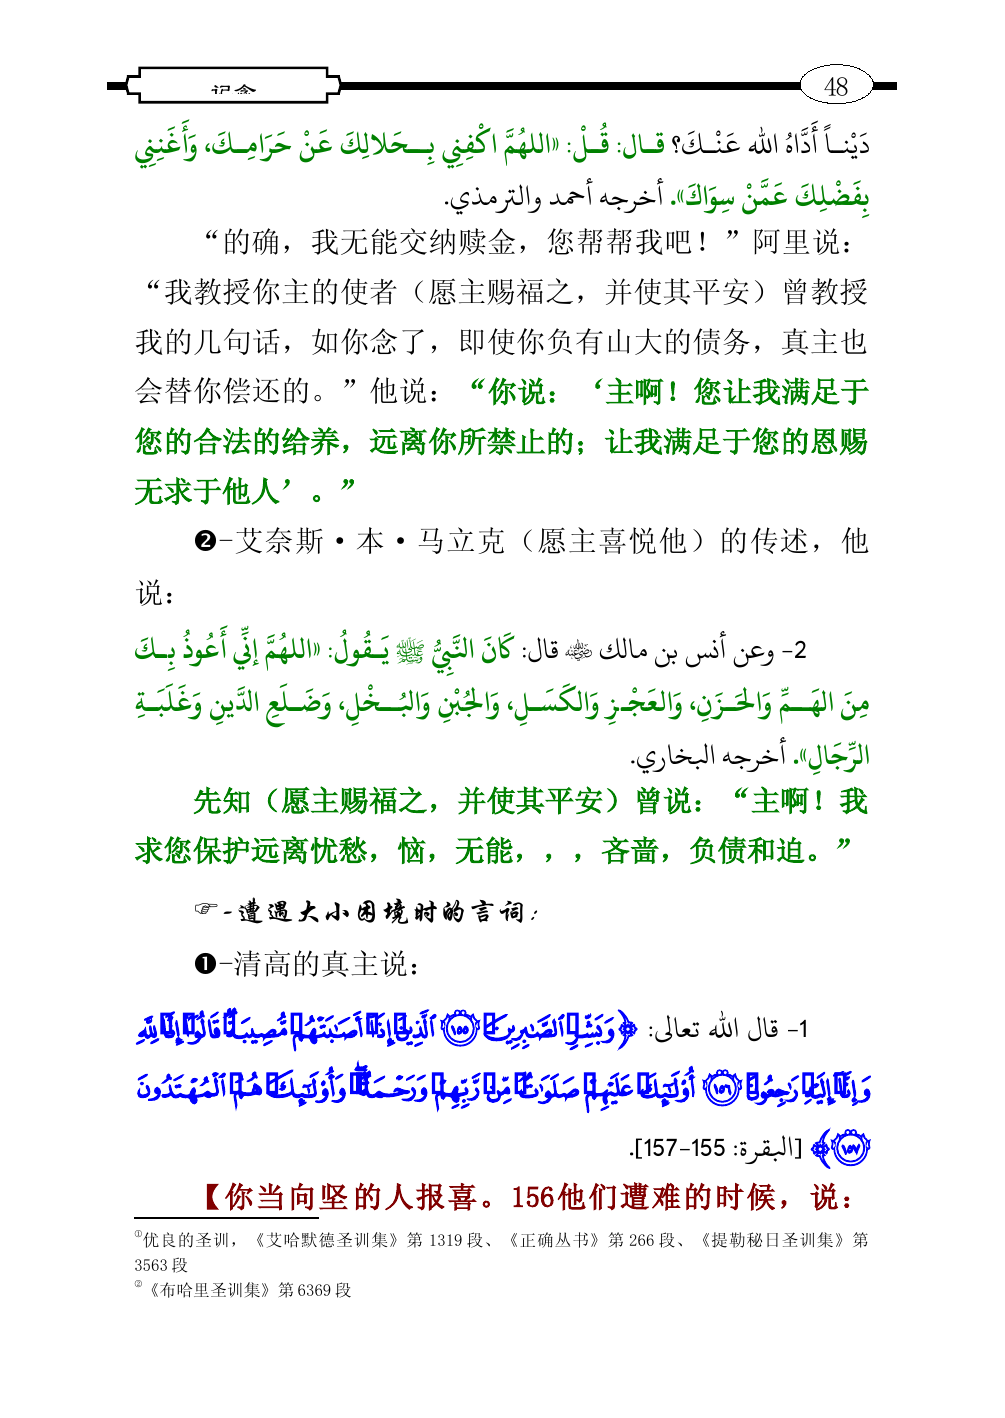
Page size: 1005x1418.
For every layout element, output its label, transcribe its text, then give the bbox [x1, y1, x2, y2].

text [134, 1178, 870, 1211]
text 先知（愿主赐福之，并使其平安）曾说：“主啊！我求您保护远离忧愁，烦恼，无能，懒惰，胆怯，吝啬，负债和压迫。” [134, 782, 870, 864]
text 2- وعن أنس بن مالك قال: كَانَ النَّبِيُّ ﷺ يَـقُولُ: «اللهُمَّ إنِّي أَعُوذُ بِكَ مِنَ الهَـمِّ وَالحَزَنِ، وَالعَجْزِ وَالكَسَلِ، وَالجُبْنِ وَالبُـخْلِ، وَضَلَعِ الدَّينِ وَغَلَبَةِ الرِّجَالِ». أخرجه البخاري. [134, 624, 870, 782]
text “的确，我无能交纳赎金，您帮帮我吧！”阿里说：“我教授你主的使者（愿主赐福之，并使其平安）曾教授我的几句话，如你念了，即使你负有山大的债务，真主也会替你偿还的。”他说：“你说：‘主啊！您让我满足于您的合法的给养，远离你所禁止的；让我满足于您的恩赐，无求于他人’。” [134, 223, 870, 506]
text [134, 118, 870, 223]
text -遭遇大小困境时的言词： [134, 894, 870, 928]
text -清高的真主说： [134, 946, 870, 981]
text -艾奈斯·本·马立克（愿主喜悦他）的传述，他说： [134, 522, 870, 607]
text 1- قال الله تعالى: ( ﭫ ﭬ ﭭ ﭮ ﭯ ﭰ ﭱ ﭲ ﭳ ﭴ ﭵ ﭶ ﭷ ﭸ ﭹ ﭺ ﭻ ﭼ ﭽ ﭾ ﭿ ﮀ ﮁ ﮂ ﮃ) [البقرة: 155-157]. [134, 998, 870, 1178]
